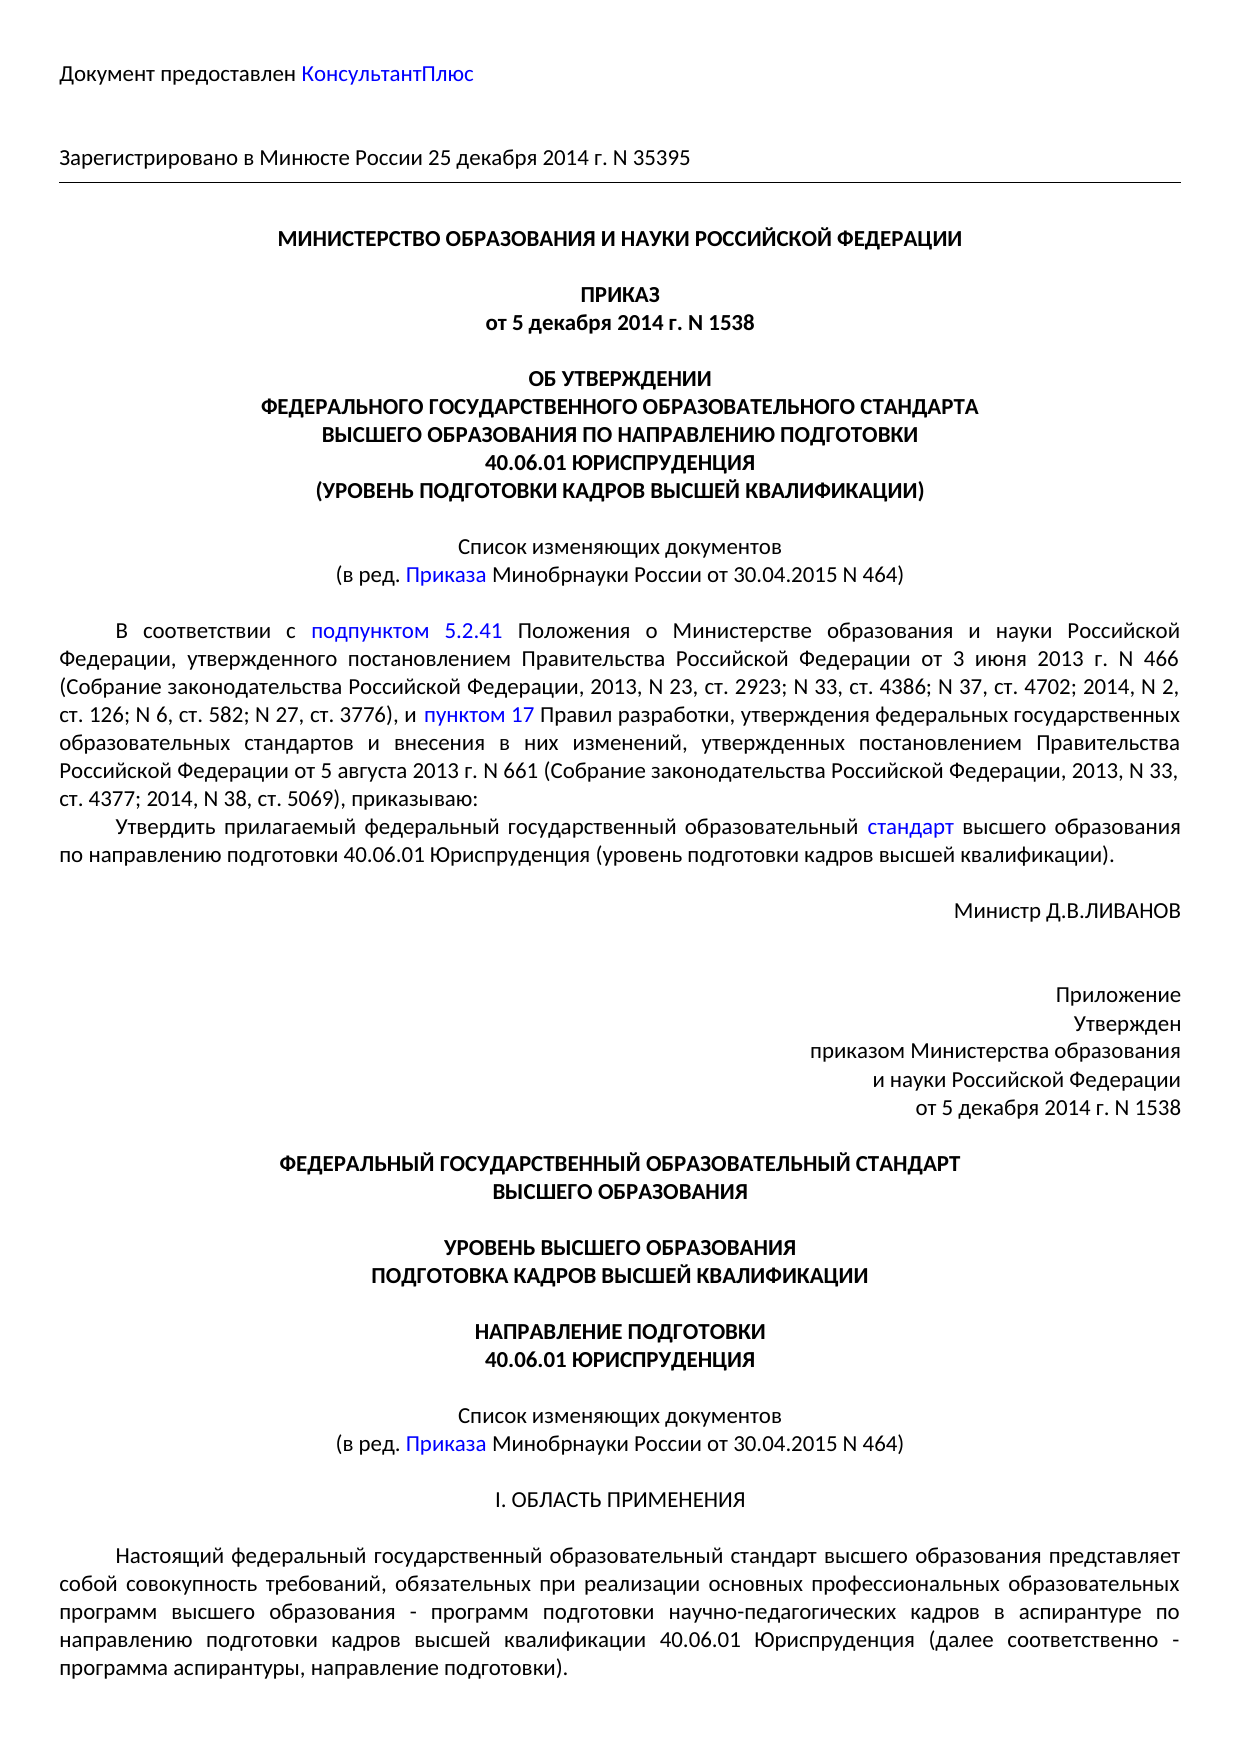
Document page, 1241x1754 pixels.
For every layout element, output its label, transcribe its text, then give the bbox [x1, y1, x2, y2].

text 40.06.01 ЮРИСПРУДЕНЦИЯ [59, 1345, 1181, 1373]
text от 5 декабря 2014 г. N 1538 [59, 1093, 1181, 1121]
text В соответствии с подпунктом 5.2.41 Положения о Министерстве образования и науки Российской Федерации, утвержденного постановлением Правительства Российской Федерации от 3 июня 2013 г. N 466 (Собрание законодательства Российской Федерации, 2013, N 23, ст. 2923; N 33, ст. 4386; N 37, ст. 4702; 2014, N 2, ст. 126; N 6, ст. 582; N 27, ст. 3776), и пунктом 17 Правил разработки, утверждения федеральных государственных образовательных стандартов и внесения в них изменений, утвержденных постановлением Правительства Российской Федерации от 5 августа 2013 г. N 661 (Собрание законодательства Российской Федерации, 2013, N 33, ст. 4377; 2014, N 38, ст. 5069), приказываю: [59, 616, 1181, 812]
text НАПРАВЛЕНИЕ ПОДГОТОВКИ [59, 1317, 1181, 1345]
text Список изменяющих документов [59, 1401, 1181, 1429]
text ПОДГОТОВКА КАДРОВ ВЫСШЕЙ КВАЛИФИКАЦИИ [59, 1261, 1181, 1289]
text УРОВЕНЬ ВЫСШЕГО ОБРАЗОВАНИЯ [59, 1233, 1181, 1261]
text (УРОВЕНЬ ПОДГОТОВКИ КАДРОВ ВЫСШЕЙ КВАЛИФИКАЦИИ) [59, 476, 1181, 504]
text от 5 декабря 2014 г. N 1538 [59, 308, 1181, 336]
text Приложение [59, 981, 1181, 1009]
text (в ред. Приказа Минобрнауки России от 30.04.2015 N 464) [59, 1429, 1181, 1457]
text ПРИКАЗ [59, 280, 1181, 308]
text Утвердить прилагаемый федеральный государственный образовательный стандарт высшего образования по направлению подготовки 40.06.01 Юриспруденция (уровень подготовки кадров высшей квалификации). [59, 812, 1181, 868]
text I. ОБЛАСТЬ ПРИМЕНЕНИЯ [59, 1485, 1181, 1513]
text МИНИСТЕРСТВО ОБРАЗОВАНИЯ И НАУКИ РОССИЙСКОЙ ФЕДЕРАЦИИ [59, 224, 1181, 252]
text ФЕДЕРАЛЬНЫЙ ГОСУДАРСТВЕННЫЙ ОБРАЗОВАТЕЛЬНЫЙ СТАНДАРТ [59, 1149, 1181, 1177]
text Министр Д.В.ЛИВАНОВ [59, 897, 1181, 924]
text 40.06.01 ЮРИСПРУДЕНЦИЯ [59, 448, 1181, 476]
text и науки Российской Федерации [59, 1065, 1181, 1093]
text Список изменяющих документов [59, 532, 1181, 560]
text ФЕДЕРАЛЬНОГО ГОСУДАРСТВЕННОГО ОБРАЗОВАТЕЛЬНОГО СТАНДАРТА [59, 392, 1181, 420]
text ВЫСШЕГО ОБРАЗОВАНИЯ [59, 1177, 1181, 1205]
text ОБ УТВЕРЖДЕНИИ [59, 364, 1181, 392]
text (в ред. Приказа Минобрнауки России от 30.04.2015 N 464) [59, 560, 1181, 588]
text приказом Министерства образования [59, 1037, 1181, 1065]
text ВЫСШЕГО ОБРАЗОВАНИЯ ПО НАПРАВЛЕНИЮ ПОДГОТОВКИ [59, 420, 1181, 448]
text Зарегистрировано в Минюсте России 25 декабря 2014 г. N 35395 [59, 143, 1181, 171]
text Утвержден [59, 1009, 1181, 1037]
text Настоящий федеральный государственный образовательный стандарт высшего образования представляет собой совокупность требований, обязательных при реализации основных профессиональных образовательных программ высшего образования - программ подготовки научно-педагогических кадров в аспирантуре по направлению подготовки кадров высшей квалификации 40.06.01 Юриспруденция (далее соответственно - программа аспирантуры, направление подготовки). [59, 1541, 1181, 1681]
text Документ предоставлен КонсультантПлюс [59, 59, 1181, 115]
